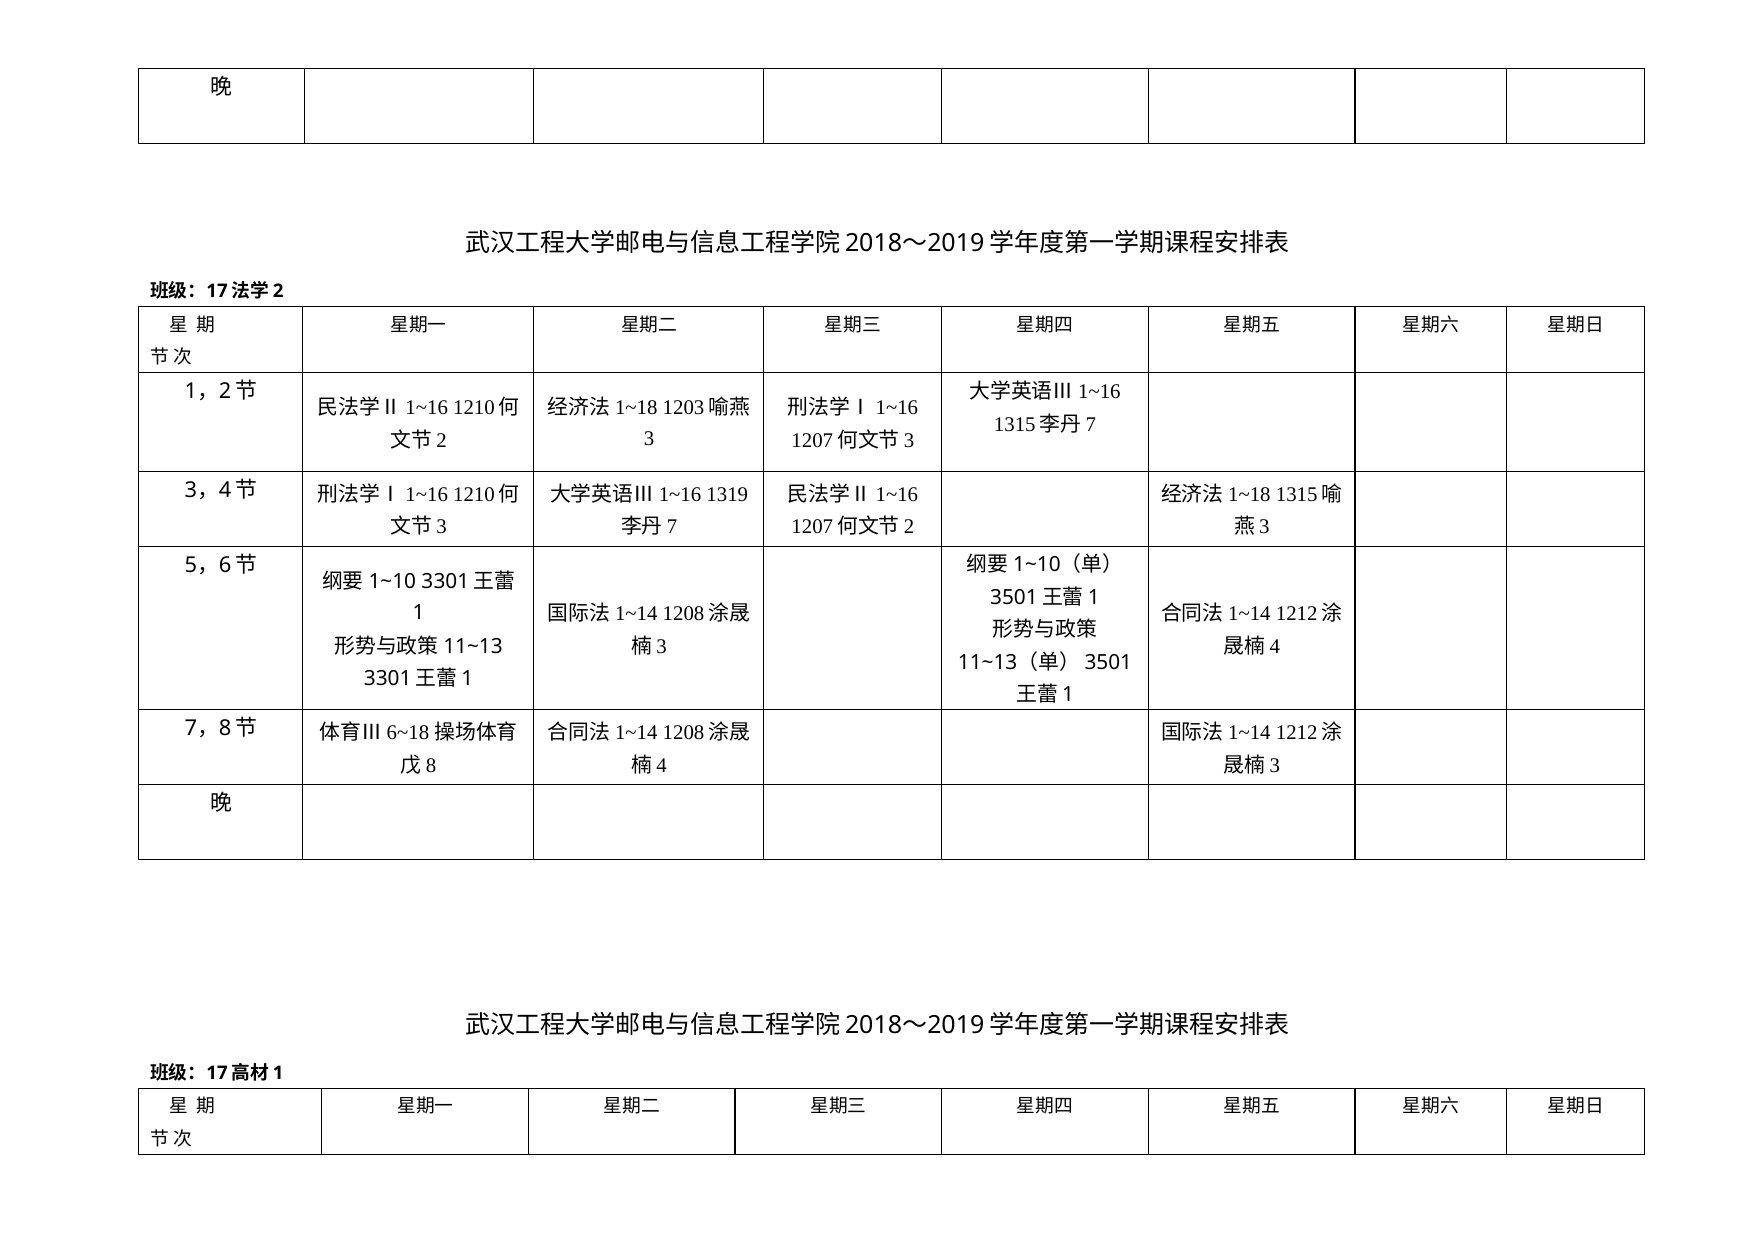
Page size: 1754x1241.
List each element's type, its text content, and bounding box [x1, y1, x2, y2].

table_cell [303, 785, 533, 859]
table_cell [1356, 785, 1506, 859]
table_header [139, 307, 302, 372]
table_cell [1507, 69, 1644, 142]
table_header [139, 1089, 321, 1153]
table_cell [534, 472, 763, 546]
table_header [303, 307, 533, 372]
text 班级：17法学2 [150, 273, 1604, 306]
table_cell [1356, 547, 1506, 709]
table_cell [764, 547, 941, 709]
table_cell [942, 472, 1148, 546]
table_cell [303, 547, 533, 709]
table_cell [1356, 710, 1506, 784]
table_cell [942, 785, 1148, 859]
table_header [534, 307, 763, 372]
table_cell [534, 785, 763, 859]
text 武汉工程大学邮电与信息工程学院2018～2019学年度第一学期课程安排表 [150, 208, 1604, 273]
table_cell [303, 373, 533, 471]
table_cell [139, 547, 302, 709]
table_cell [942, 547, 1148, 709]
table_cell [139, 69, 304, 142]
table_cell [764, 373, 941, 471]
text 武汉工程大学邮电与信息工程学院2018～2019学年度第一学期课程安排表 [150, 990, 1604, 1055]
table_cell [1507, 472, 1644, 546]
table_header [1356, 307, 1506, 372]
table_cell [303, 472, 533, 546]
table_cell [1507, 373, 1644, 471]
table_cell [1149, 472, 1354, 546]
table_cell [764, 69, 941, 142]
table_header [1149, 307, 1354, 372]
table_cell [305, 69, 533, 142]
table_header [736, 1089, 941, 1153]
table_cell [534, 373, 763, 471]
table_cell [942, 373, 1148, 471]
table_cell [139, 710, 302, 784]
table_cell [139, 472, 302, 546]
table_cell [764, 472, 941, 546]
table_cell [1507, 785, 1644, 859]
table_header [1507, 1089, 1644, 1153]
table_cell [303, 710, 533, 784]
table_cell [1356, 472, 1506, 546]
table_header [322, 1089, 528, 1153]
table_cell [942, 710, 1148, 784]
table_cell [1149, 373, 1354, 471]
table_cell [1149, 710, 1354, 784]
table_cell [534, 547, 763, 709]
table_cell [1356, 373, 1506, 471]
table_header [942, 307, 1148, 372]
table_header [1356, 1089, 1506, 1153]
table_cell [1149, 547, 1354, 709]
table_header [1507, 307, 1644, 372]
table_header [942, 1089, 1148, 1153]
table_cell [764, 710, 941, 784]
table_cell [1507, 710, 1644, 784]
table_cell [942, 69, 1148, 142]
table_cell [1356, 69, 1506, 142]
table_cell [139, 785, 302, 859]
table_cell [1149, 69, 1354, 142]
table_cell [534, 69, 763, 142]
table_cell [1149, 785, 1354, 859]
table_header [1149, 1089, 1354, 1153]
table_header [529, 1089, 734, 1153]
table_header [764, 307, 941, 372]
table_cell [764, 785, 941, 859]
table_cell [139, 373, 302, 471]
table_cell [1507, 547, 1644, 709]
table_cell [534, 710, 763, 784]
text 班级：17高材1 [150, 1055, 1604, 1087]
